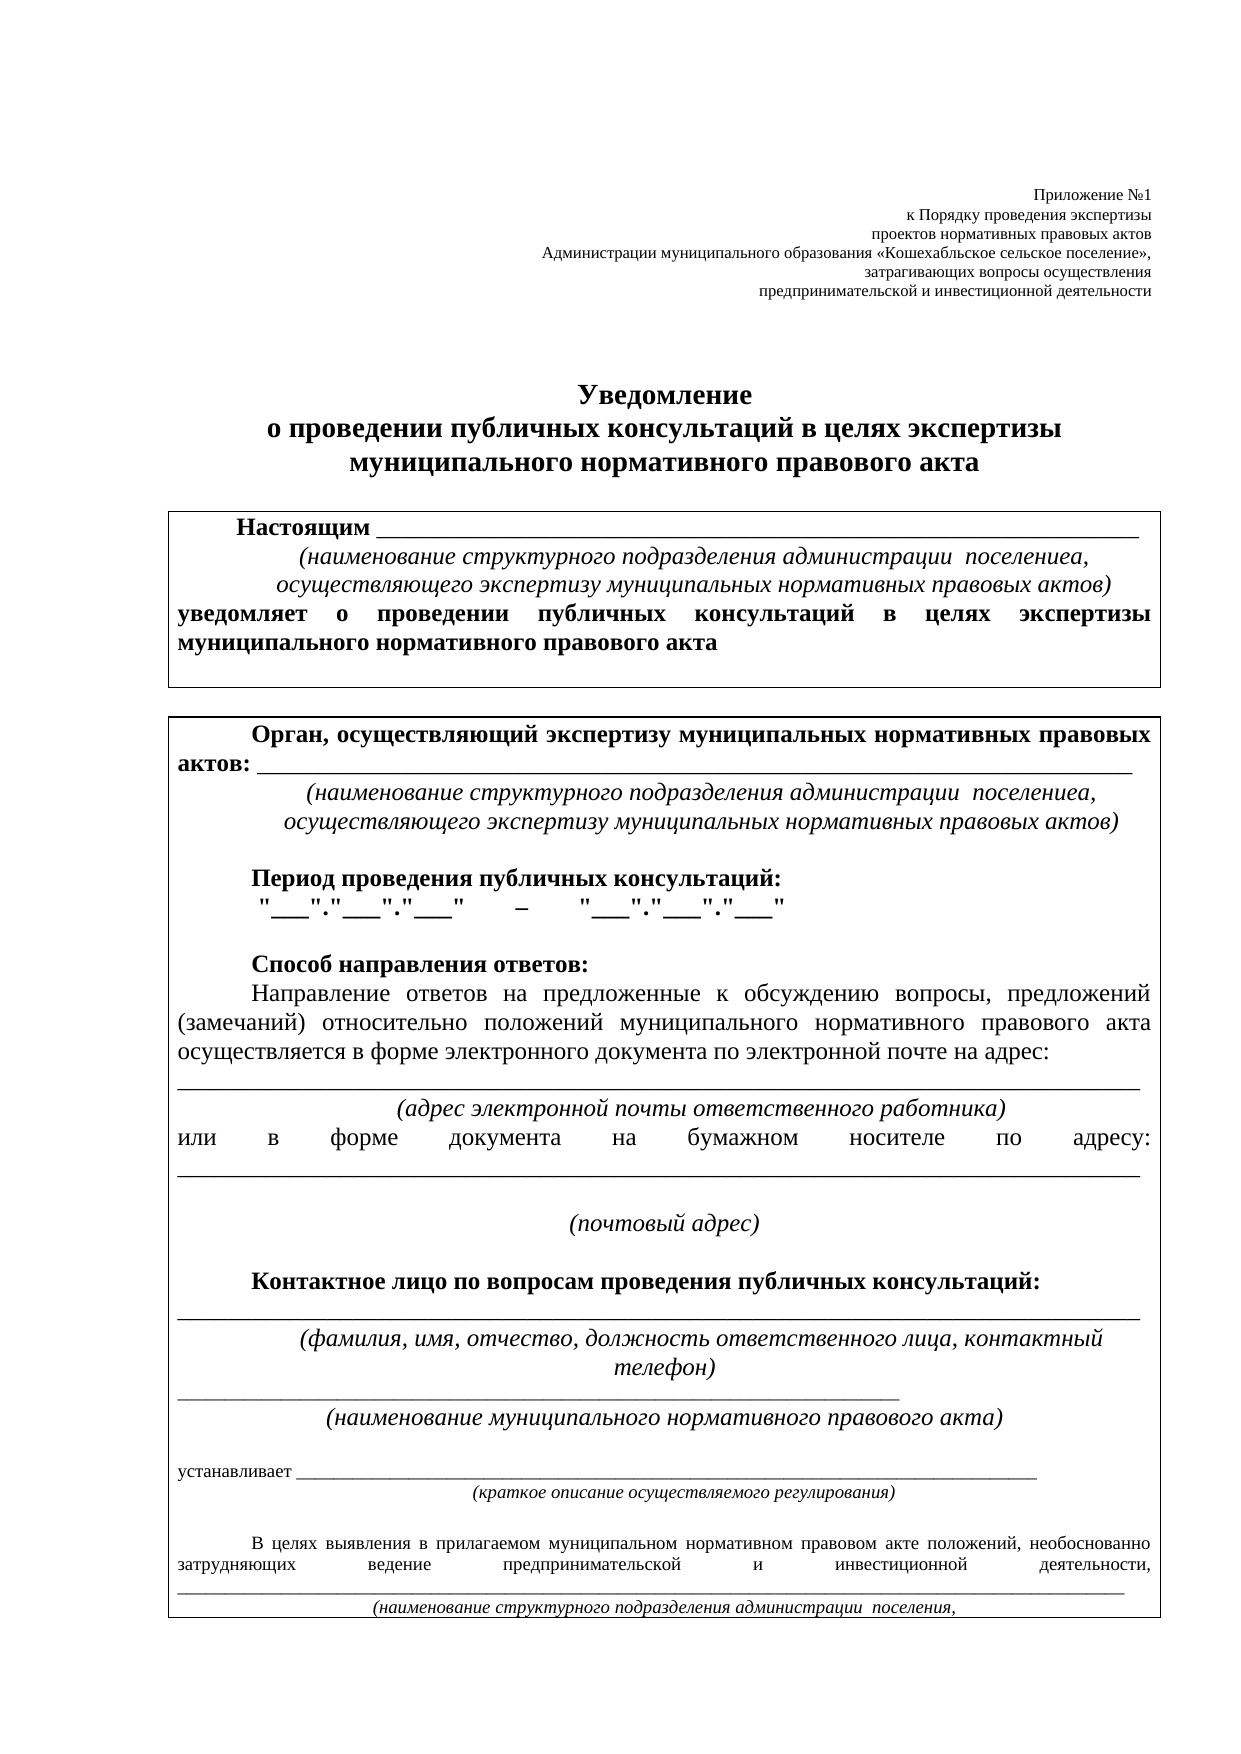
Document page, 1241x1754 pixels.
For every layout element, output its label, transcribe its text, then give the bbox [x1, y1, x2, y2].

text осуществляющего экспертизу муниципальных нормативных правовых актов) [177, 569, 1152, 598]
text _____________________________________________________________________________ [177, 1064, 1152, 1093]
text (адрес электронной почты ответственного работника) [177, 1093, 1152, 1122]
text или в форме документа на бумажном носителе по адресу: _____________________________________________________________________________ [177, 1122, 1152, 1179]
text _____________________________________________________________________________ [177, 1381, 1152, 1402]
text (наименование структурного подразделения администрации поселения, [177, 1596, 1152, 1617]
text (почтовый адрес) [177, 1208, 1152, 1237]
text Способ направления ответов: [177, 949, 1152, 978]
text Период проведения публичных консультаций: [177, 863, 1152, 892]
text муниципального нормативного правового акта [177, 444, 1152, 477]
text Настоящим _____________________________________________________________ [169, 512, 1160, 541]
text (краткое описание осуществляемого регулирования) [177, 1481, 1152, 1503]
text проектов нормативных правовых актов [177, 223, 1152, 243]
text "___"."___"."___" – "___"."___"."___" [177, 892, 1152, 921]
text к Порядку проведения экспертизы [177, 204, 1152, 223]
text Направление ответов на предложенные к обсуждению вопросы, предложений (замечаний) относительно положений муниципального нормативного правового акта осуществляется в форме электронного документа по электронной почте на адрес: [177, 978, 1152, 1064]
text Контактное лицо по вопросам проведения публичных консультаций: [177, 1266, 1152, 1294]
text (наименование структурного подразделения администрации поселениеа, [177, 541, 1152, 569]
text уведомляет о проведении публичных консультаций в целях экспертизы муниципального нормативного правового акта [177, 598, 1152, 656]
text Орган, осуществляющий экспертизу муниципальных нормативных правовых актов: ______________________________________________________________________ [169, 718, 1160, 777]
text о проведении публичных консультаций в целях экспертизы [177, 410, 1152, 444]
text (наименование муниципального нормативного правового акта) [177, 1402, 1152, 1431]
text (наименование структурного подразделения администрации поселениеа, [177, 777, 1152, 806]
text Уведомление [177, 377, 1152, 410]
text предпринимательской и инвестиционной деятельности [177, 281, 1152, 300]
text Приложение №1 [177, 185, 1152, 204]
text В целях выявления в прилагаемом муниципальном нормативном правовом акте положений, необоснованно затрудняющих ведение предпринимательской и инвестиционной деятельности, _____________________________________________________________________________________________________ [177, 1532, 1152, 1596]
text устанавливает _______________________________________________________________________________ [177, 1460, 1152, 1481]
text затрагивающих вопросы осуществления [177, 262, 1152, 281]
text Администрации муниципального образования «Кошехабльское сельское поселение», [177, 243, 1152, 262]
text (фамилия, имя, отчество, должность ответственного лица, контактный телефон) [177, 1323, 1152, 1381]
text осуществляющего экспертизу муниципальных нормативных правовых актов) [177, 806, 1152, 834]
text _____________________________________________________________________________ [177, 1294, 1152, 1323]
